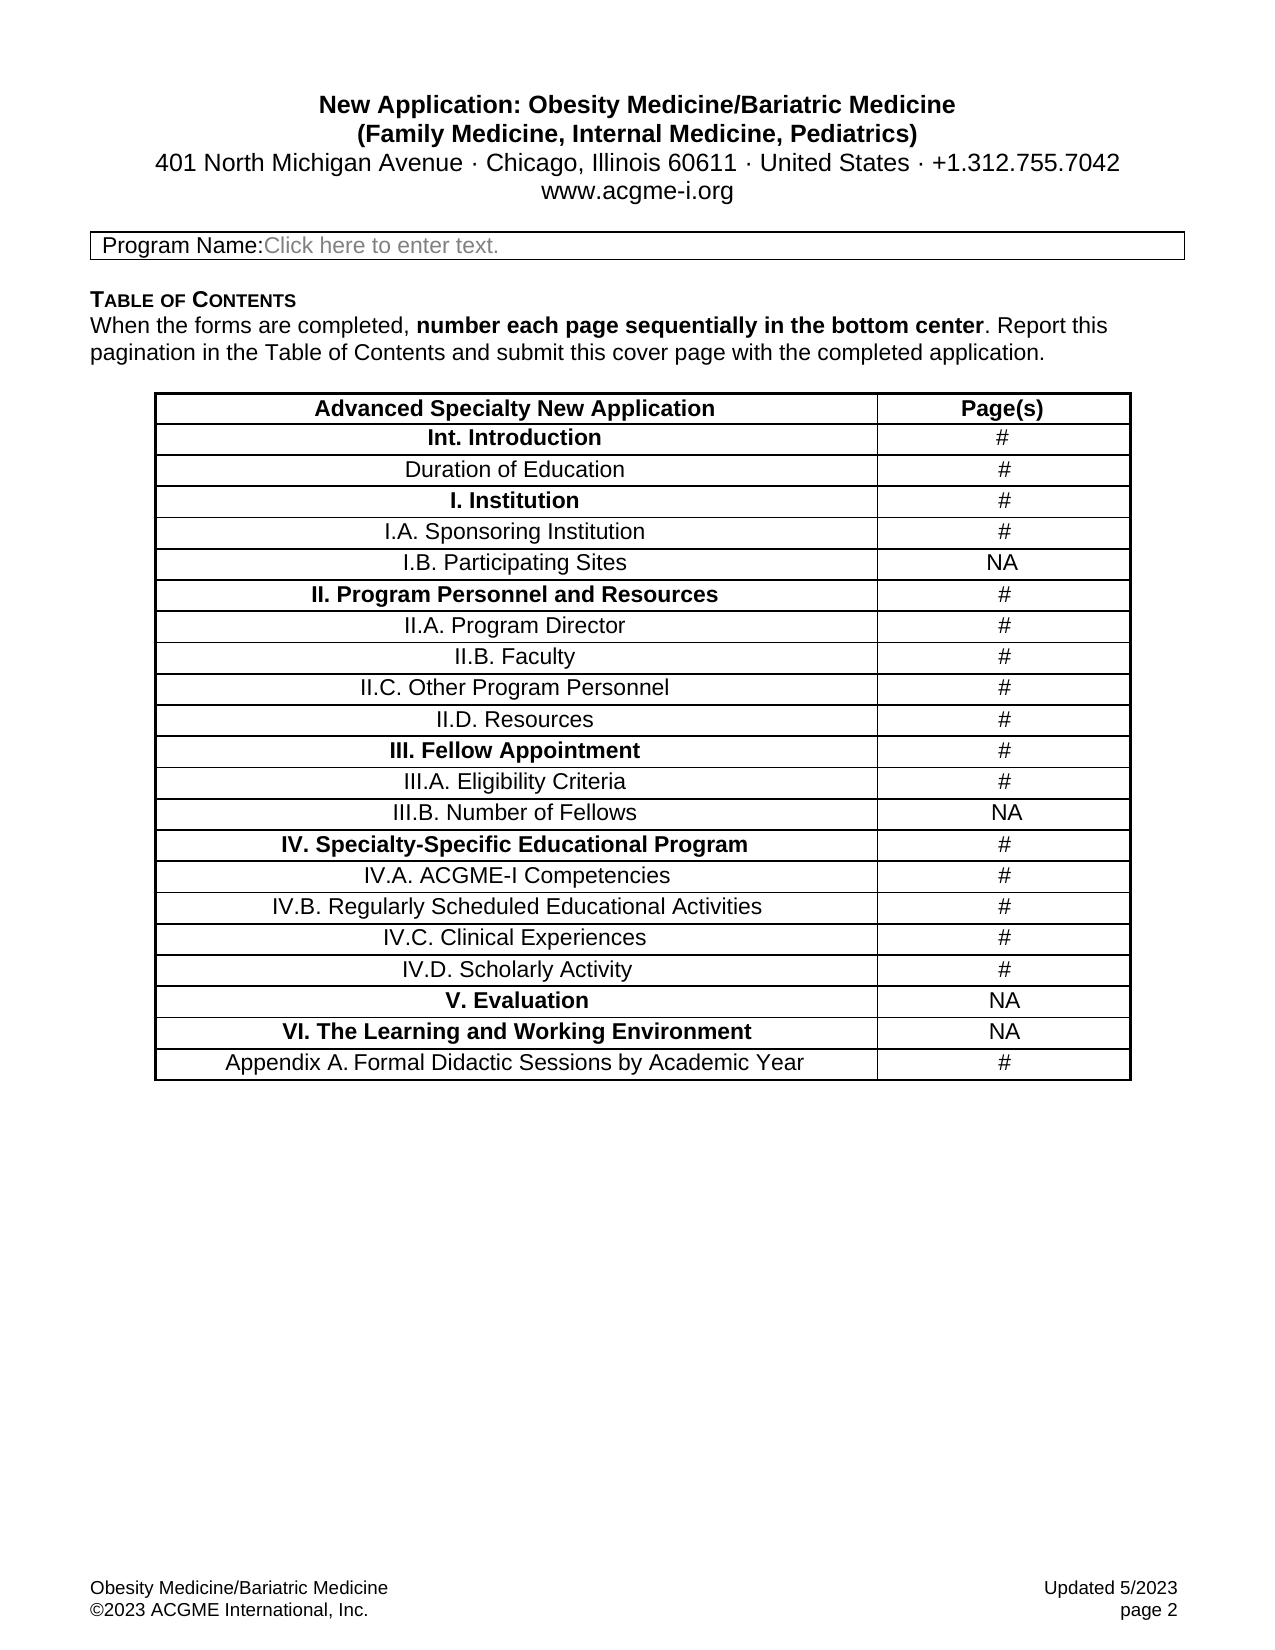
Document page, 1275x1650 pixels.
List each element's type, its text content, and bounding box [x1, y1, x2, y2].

text 401 North Michigan Avenue · Chicago, Illinois 60611 · United States · +1.312.755.7042 www.acgme-i.org [90, 147, 1185, 205]
text New Application: Obesity Medicine/Bariatric Medicine [90, 90, 1185, 119]
text (Family Medicine, Internal Medicine, Pediatrics) [90, 119, 1185, 147]
